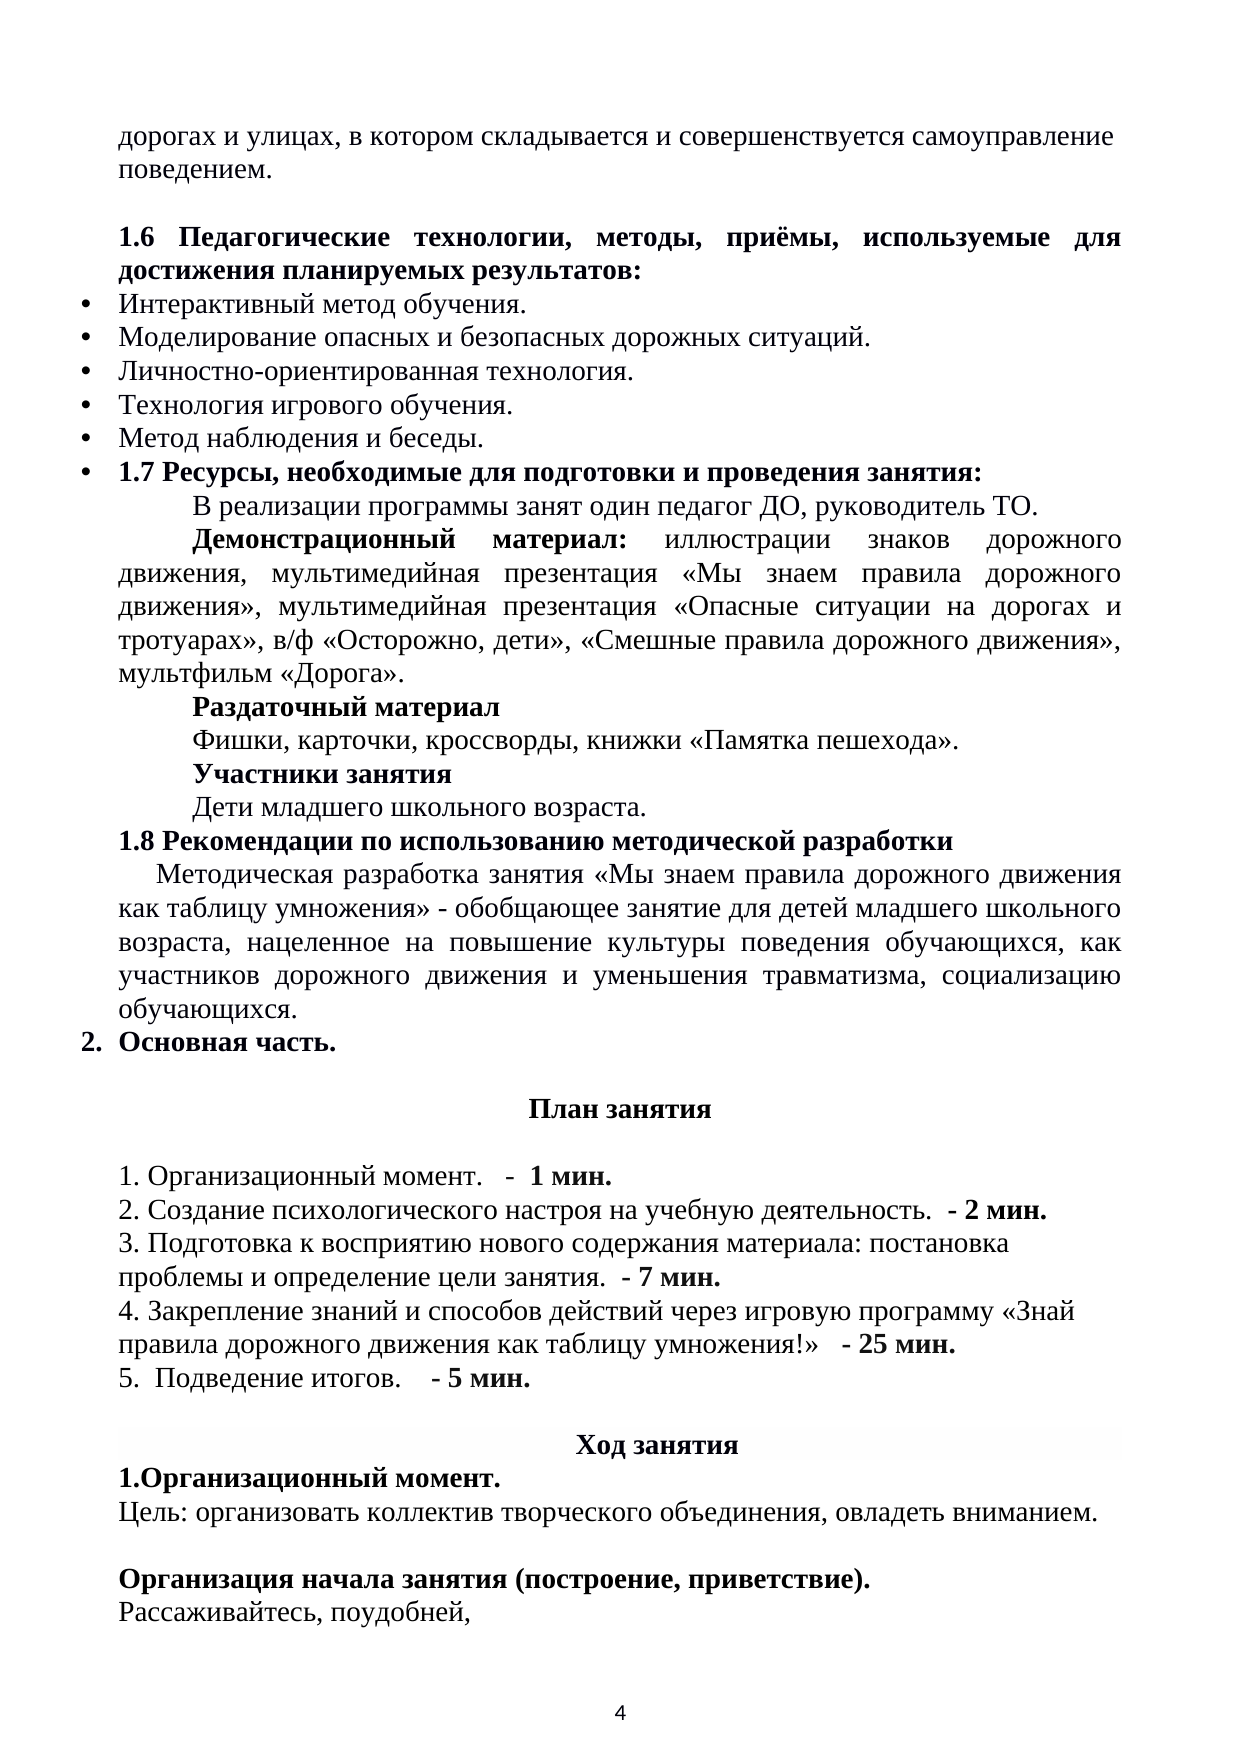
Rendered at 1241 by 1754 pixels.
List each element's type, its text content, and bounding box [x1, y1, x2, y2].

list Основная часть. [81, 1024, 1122, 1058]
list 1.7 Ресурсы, необходимые для подготовки и проведения занятия: [81, 454, 1122, 488]
text 1. Организационный момент. - 1 мин. [118, 1158, 1122, 1192]
text 2. Создание психологического настроя на учебную деятельность. - 2 мин. [118, 1192, 1122, 1226]
text 4. Закрепление знаний и способов действий через игровую программу «Знай правила дорожного движения как таблицу умножения!» - 25 мин. [118, 1293, 1122, 1360]
list Личностно-ориентированная технология. [81, 353, 1122, 387]
list Дети младшего школьного возраста. [118, 789, 1122, 823]
text Методическая разработка занятия «Мы знаем правила дорожного движения как таблицу умножения» - обобщающее занятие для детей младшего школьного возраста, нацеленное на повышение культуры поведения обучающихся, как участников дорожного движения и уменьшения травматизма, социализацию обучающихся. [118, 857, 1122, 1024]
list Технология игрового обучения. [81, 387, 1122, 420]
text Ход занятия [118, 1427, 1122, 1460]
text 3. Подготовка к восприятию нового содержания материала: постановка проблемы и определение цели занятия. - 7 мин. [118, 1226, 1122, 1293]
text План занятия [118, 1091, 1122, 1125]
text В реализации программы занят один педагог ДО, руководитель ТО. [118, 488, 1122, 521]
text 5. Подведение итогов. - 5 мин. [118, 1360, 1122, 1393]
text Фишки, карточки, кроссворды, книжки «Памятка пешехода». [118, 722, 1122, 756]
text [118, 118, 1122, 185]
text 1.Организационный момент. Цель: организовать коллектив творческого объединения, овладеть вниманием. Организация начала занятия (построение, приветствие). [118, 1460, 1122, 1594]
text Рассаживайтесь, поудобней, [118, 1594, 1122, 1628]
text 1.8 Рекомендации по использованию методической разработки [118, 823, 1122, 857]
list Моделирование опасных и безопасных дорожных ситуаций. [81, 319, 1122, 353]
text Демонстрационный материал: иллюстрации знаков дорожного движения, мультимедийная презентация «Мы знаем правила дорожного движения», мультимедийная презентация «Опасные ситуации на дорогах и тротуарах», в/ф «Осторожно, дети», «Смешные правила дорожного движения», мультфильм «Дорога». [118, 521, 1122, 689]
list Метод наблюдения и беседы. [81, 420, 1122, 454]
text 1.6 Педагогические технологии, методы, приёмы, используемые для достижения планируемых результатов: [118, 219, 1122, 286]
text Раздаточный материал [118, 689, 1122, 722]
text Участники занятия [118, 756, 1122, 789]
list Интерактивный метод обучения. [81, 286, 1122, 319]
